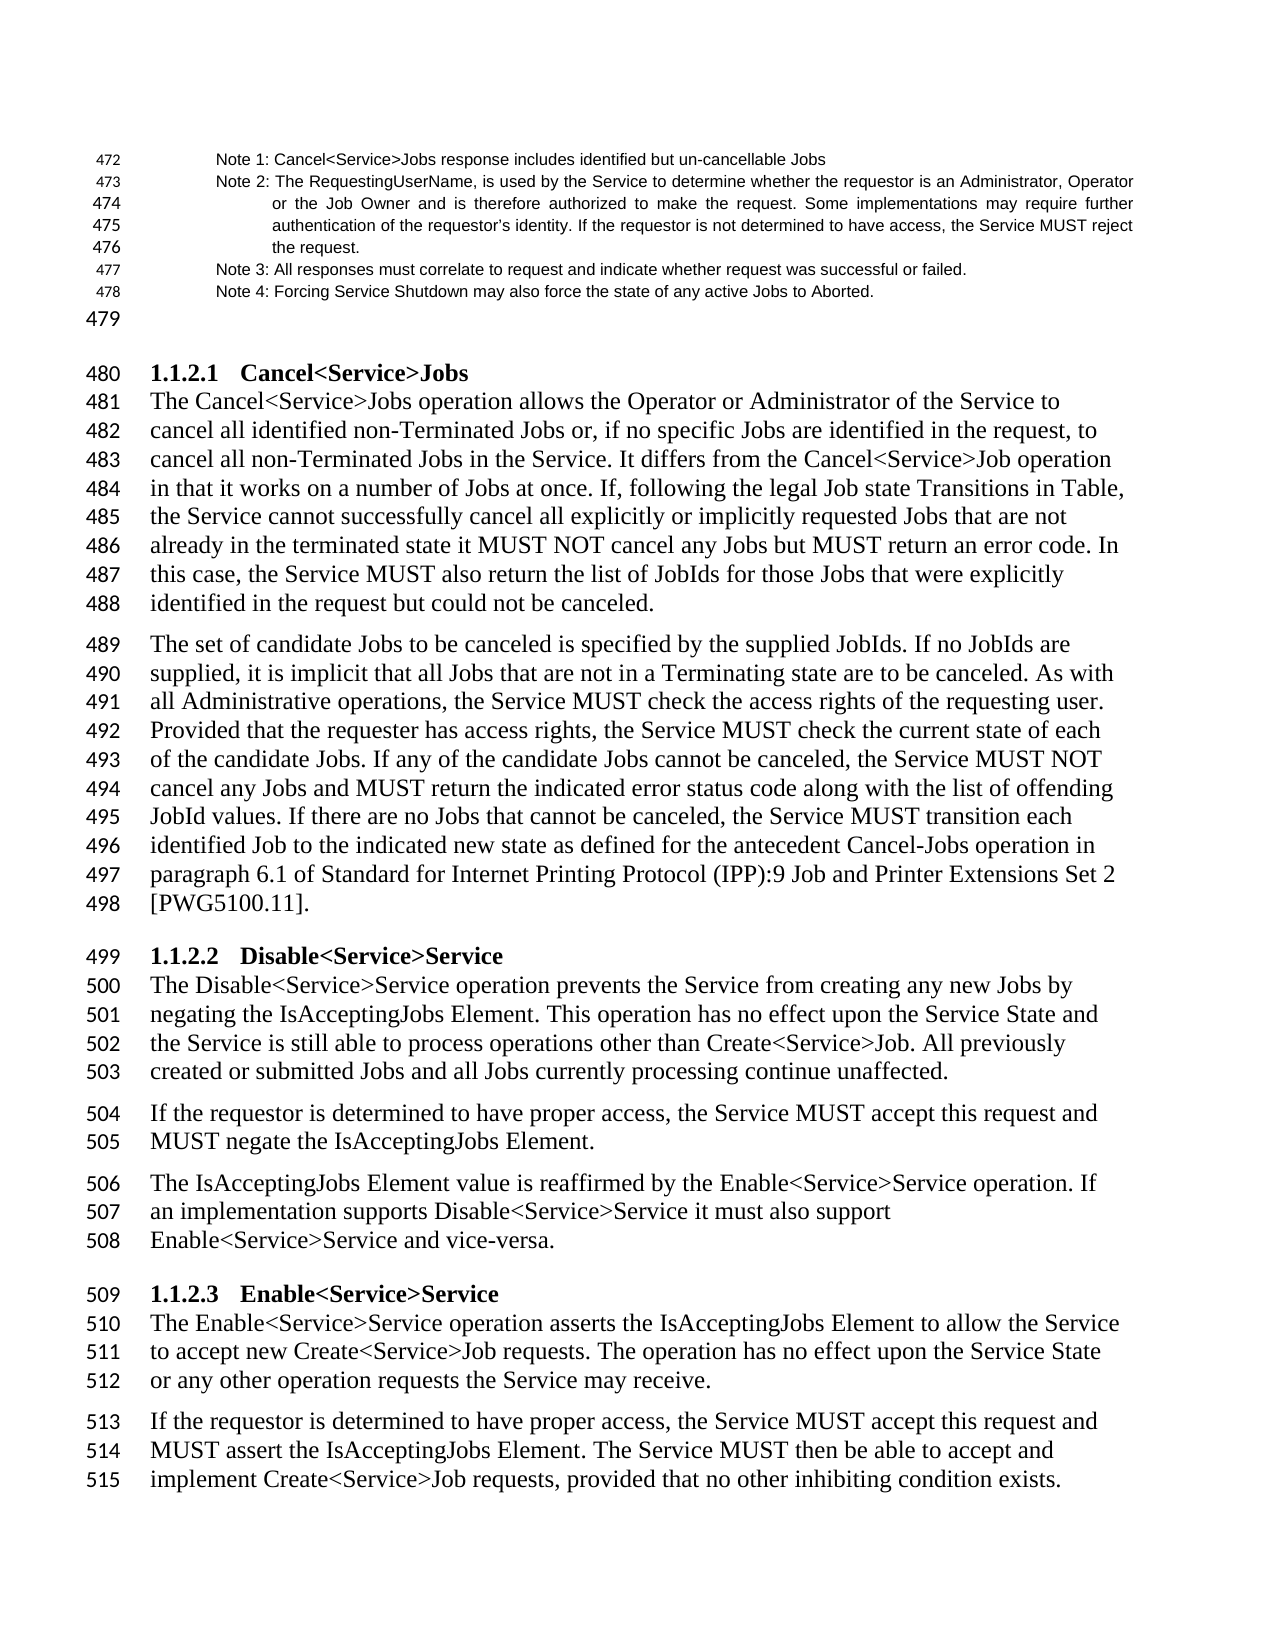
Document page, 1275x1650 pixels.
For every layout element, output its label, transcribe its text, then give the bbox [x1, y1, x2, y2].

subtitle Disable<Service>Service [150, 941, 1125, 970]
text If the requestor is determined to have proper access, the Service MUST accept this request and MUST assert the IsAcceptingJobs Element. The Service MUST then be able to accept and implement Create<Service>Job requests, provided that no other inhibiting condition exists. [150, 1406, 1125, 1493]
text Note 1: Cancel<Service>Jobs response includes identified but un-cancellable Jobs [216, 150, 1134, 169]
subtitle Cancel<Service>Jobs [150, 358, 1125, 386]
text The Cancel<Service>Jobs operation allows the Operator or Administrator of the Service to cancel all identified non-Terminated Jobs or, if no specific Jobs are identified in the request, to cancel all non-Terminated Jobs in the Service. It differs from the Cancel<Service>Job operation in that it works on a number of Jobs at once. If, following the legal Job state Transitions in Table, the Service cannot successfully cancel all explicitly or implicitly requested Jobs that are not already in the terminated state it MUST NOT cancel any Jobs but MUST return an error code. In this case, the Service MUST also return the list of JobIds for those Jobs that were explicitly identified in the request but could not be canceled. [150, 386, 1125, 616]
text The Enable<Service>Service operation asserts the IsAcceptingJobs Element to allow the Service to accept new Create<Service>Job requests. The operation has no effect upon the Service State or any other operation requests the Service may receive. [150, 1308, 1125, 1394]
text Note 2: The RequestingUserName, is used by the Service to determine whether the requestor is an Administrator, Operator or the Job Owner and is therefore authorized to make the request. Some implementations may require further authentication of the requestor’s identity. If the requestor is not determined to have access, the Service MUST reject the request. [216, 172, 1134, 257]
text The set of candidate Jobs to be canceled is specified by the supplied JobIds. If no JobIds are supplied, it is implicit that all Jobs that are not in a Terminating state are to be canceled. As with all Administrative operations, the Service MUST check the access rights of the requesting user. Provided that the requester has access rights, the Service MUST check the current state of each of the candidate Jobs. If any of the candidate Jobs cannot be canceled, the Service MUST NOT cancel any Jobs and MUST return the indicated error status code along with the list of offending JobId values. If there are no Jobs that cannot be canceled, the Service MUST transition each identified Job to the indicated new state as defined for the antecedent Cancel-Jobs operation in paragraph 6.1 of Standard for Internet Printing Protocol (IPP):9 Job and Printer Extensions Set 2 [PWG5100.11]. [150, 629, 1125, 916]
text The IsAcceptingJobs Element value is reaffirmed by the Enable<Service>Service operation. If an implementation supports Disable<Service>Service it must also support Enable<Service>Service and vice-versa. [150, 1168, 1125, 1254]
text Note 3: All responses must correlate to request and indicate whether request was successful or failed. [216, 260, 1134, 279]
text The Disable<Service>Service operation prevents the Service from creating any new Jobs by negating the IsAcceptingJobs Element. This operation has no effect upon the Service State and the Service is still able to process operations other than Create<Service>Job. All previously created or submitted Jobs and all Jobs currently processing continue unaffected. [150, 970, 1125, 1085]
subtitle Enable<Service>Service [150, 1279, 1125, 1308]
text If the requestor is determined to have proper access, the Service MUST accept this request and MUST negate the IsAcceptingJobs Element. [150, 1098, 1125, 1155]
text Note 4: Forcing Service Shutdown may also force the state of any active Jobs to Aborted. [216, 282, 1134, 301]
